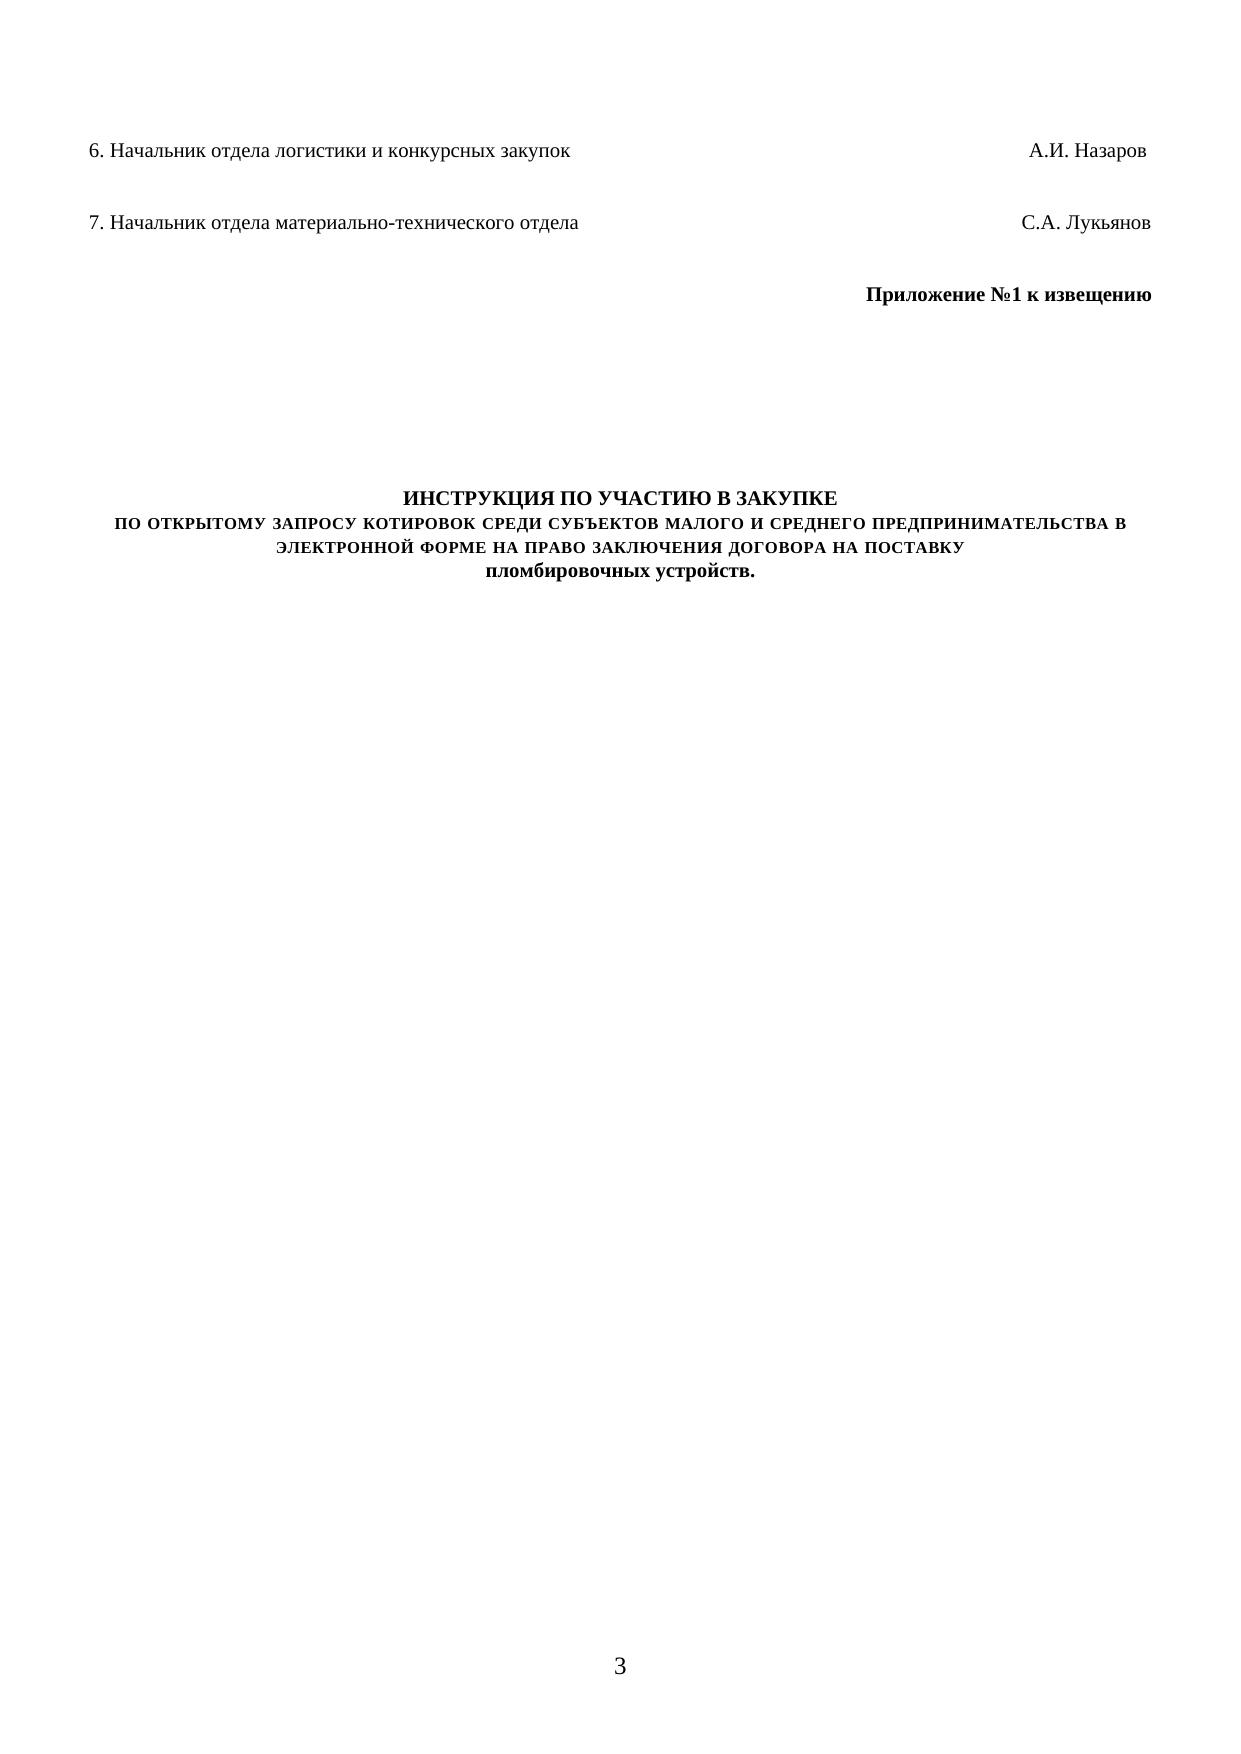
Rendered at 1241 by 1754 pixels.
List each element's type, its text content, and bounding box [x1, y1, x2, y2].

text 7. Начальник отдела материально-технического отдела С.А. Лукьянов [89, 210, 1152, 234]
text пломбировочных устройств. [89, 558, 1152, 622]
text по открытому запросу котировок среди субъектов малого и среднего предпринимательства в электронной форме на право заключения договора на поставку [89, 510, 1152, 558]
subtitle 6. Начальник отдела логистики и конкурсных закупок А.И. Назаров [89, 138, 1152, 162]
text Приложение №1 к извещению [89, 282, 1152, 306]
text ИНСТРУКЦИЯ ПО УЧАСТИЮ В ЗАКУПКЕ [89, 486, 1152, 510]
